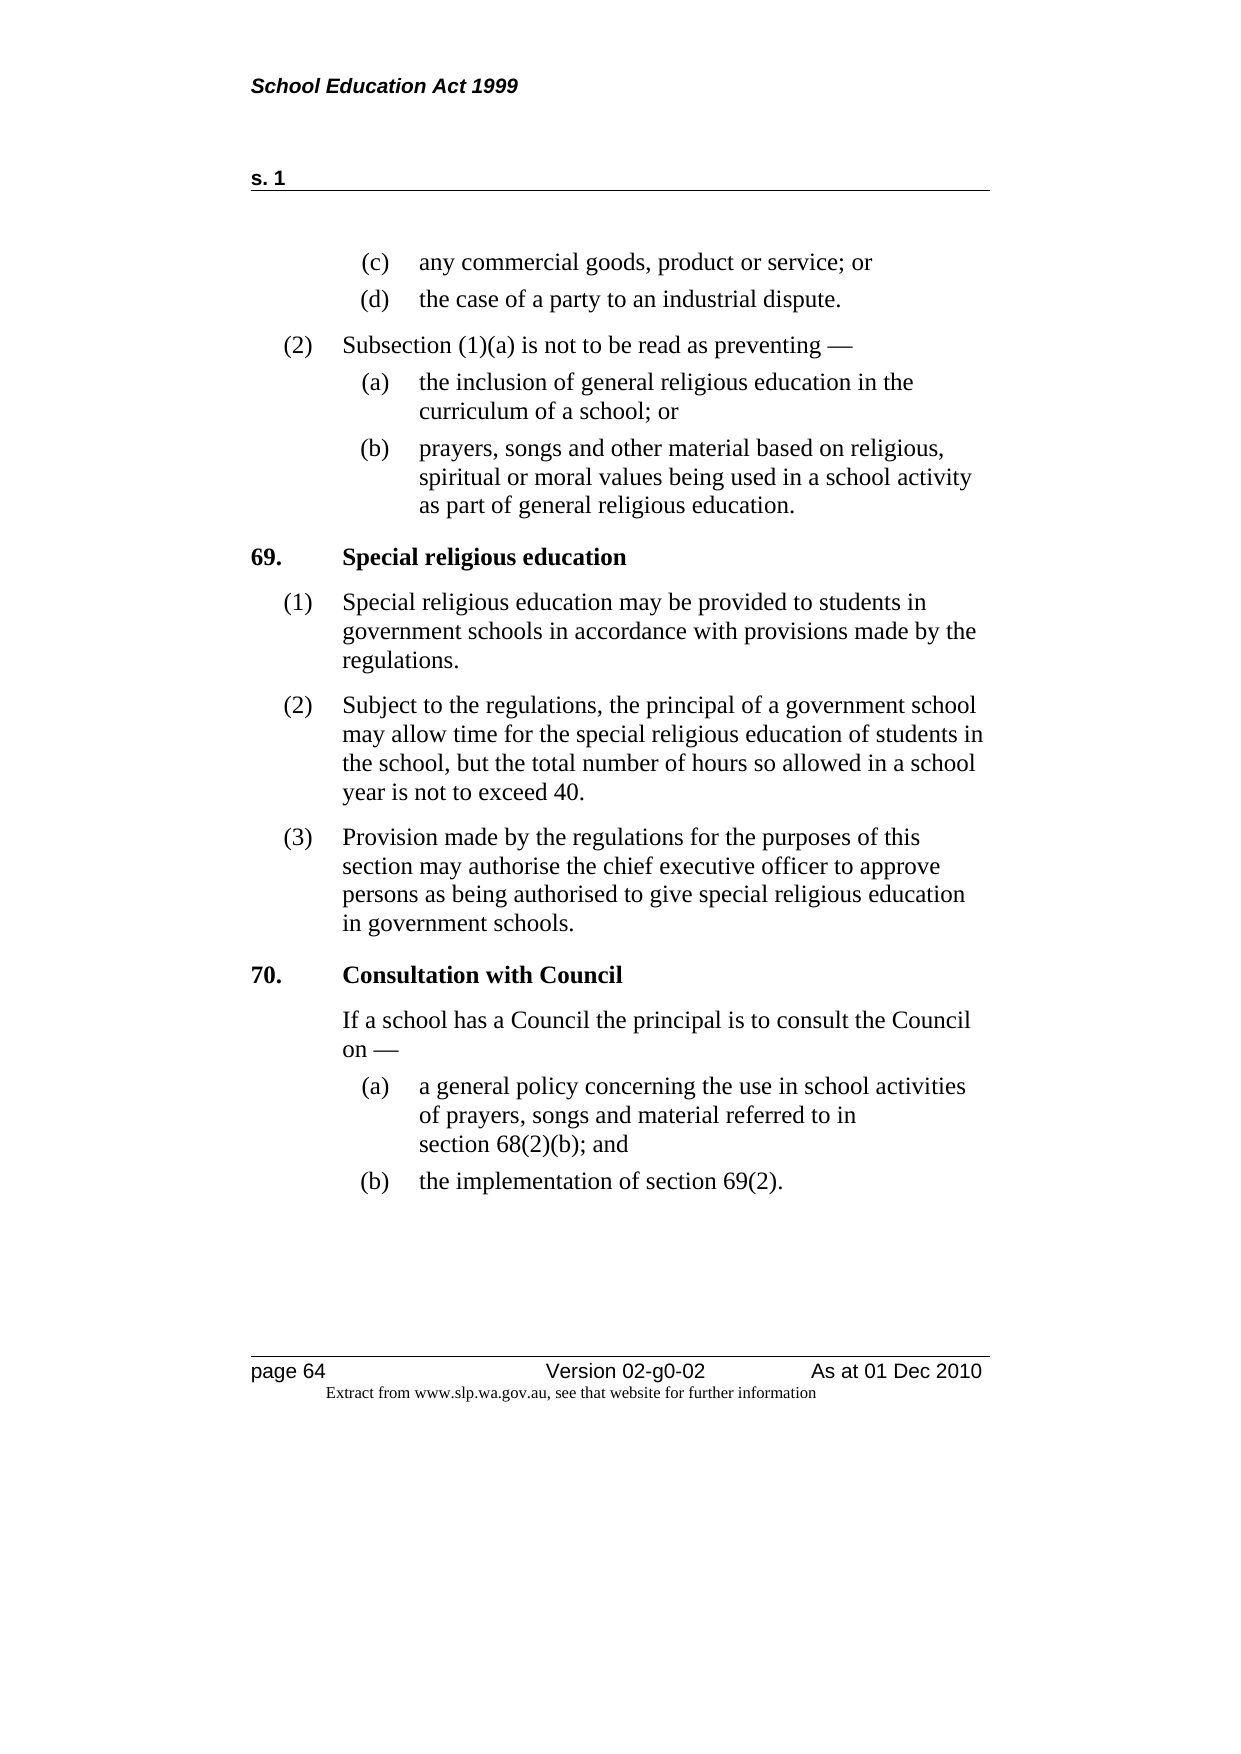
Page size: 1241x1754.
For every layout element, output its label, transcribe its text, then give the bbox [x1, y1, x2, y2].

text (a) a general policy concerning the use in school activities of prayers, songs and material referred to in section 68(2)(b); and [251, 1071, 990, 1157]
text (b) the implementation of section 69(2). [251, 1166, 990, 1194]
text (3) Provision made by the regulations for the purposes of this section may authorise the chief executive officer to approve persons as being authorised to give special religious education in government schools. [251, 822, 990, 937]
subtitle 70. Consultation with Council [251, 960, 990, 989]
text (a) the inclusion of general religious education in the curriculum of a school; or [251, 367, 990, 424]
text (1) Special religious education may be provided to students in government schools in accordance with provisions made by the regulations. [251, 587, 990, 674]
text (2) Subject to the regulations, the principal of a government school may allow time for the special religious education of students in the school, but the total number of hours so allowed in a school year is not to exceed 40. [251, 690, 990, 805]
text If a school has a Council the principal is to consult the Council on — [251, 1005, 990, 1063]
subtitle 69. Special religious education [251, 542, 990, 571]
text (2) Subsection (1)(a) is not to be read as preventing — [251, 330, 990, 359]
text (c) any commercial goods, product or service; or [251, 247, 990, 276]
text (b) prayers, songs and other material based on religious, spiritual or moral values being used in a school activity as part of general religious education. [251, 433, 990, 519]
text (d) the case of a party to an industrial dispute. [251, 284, 990, 313]
